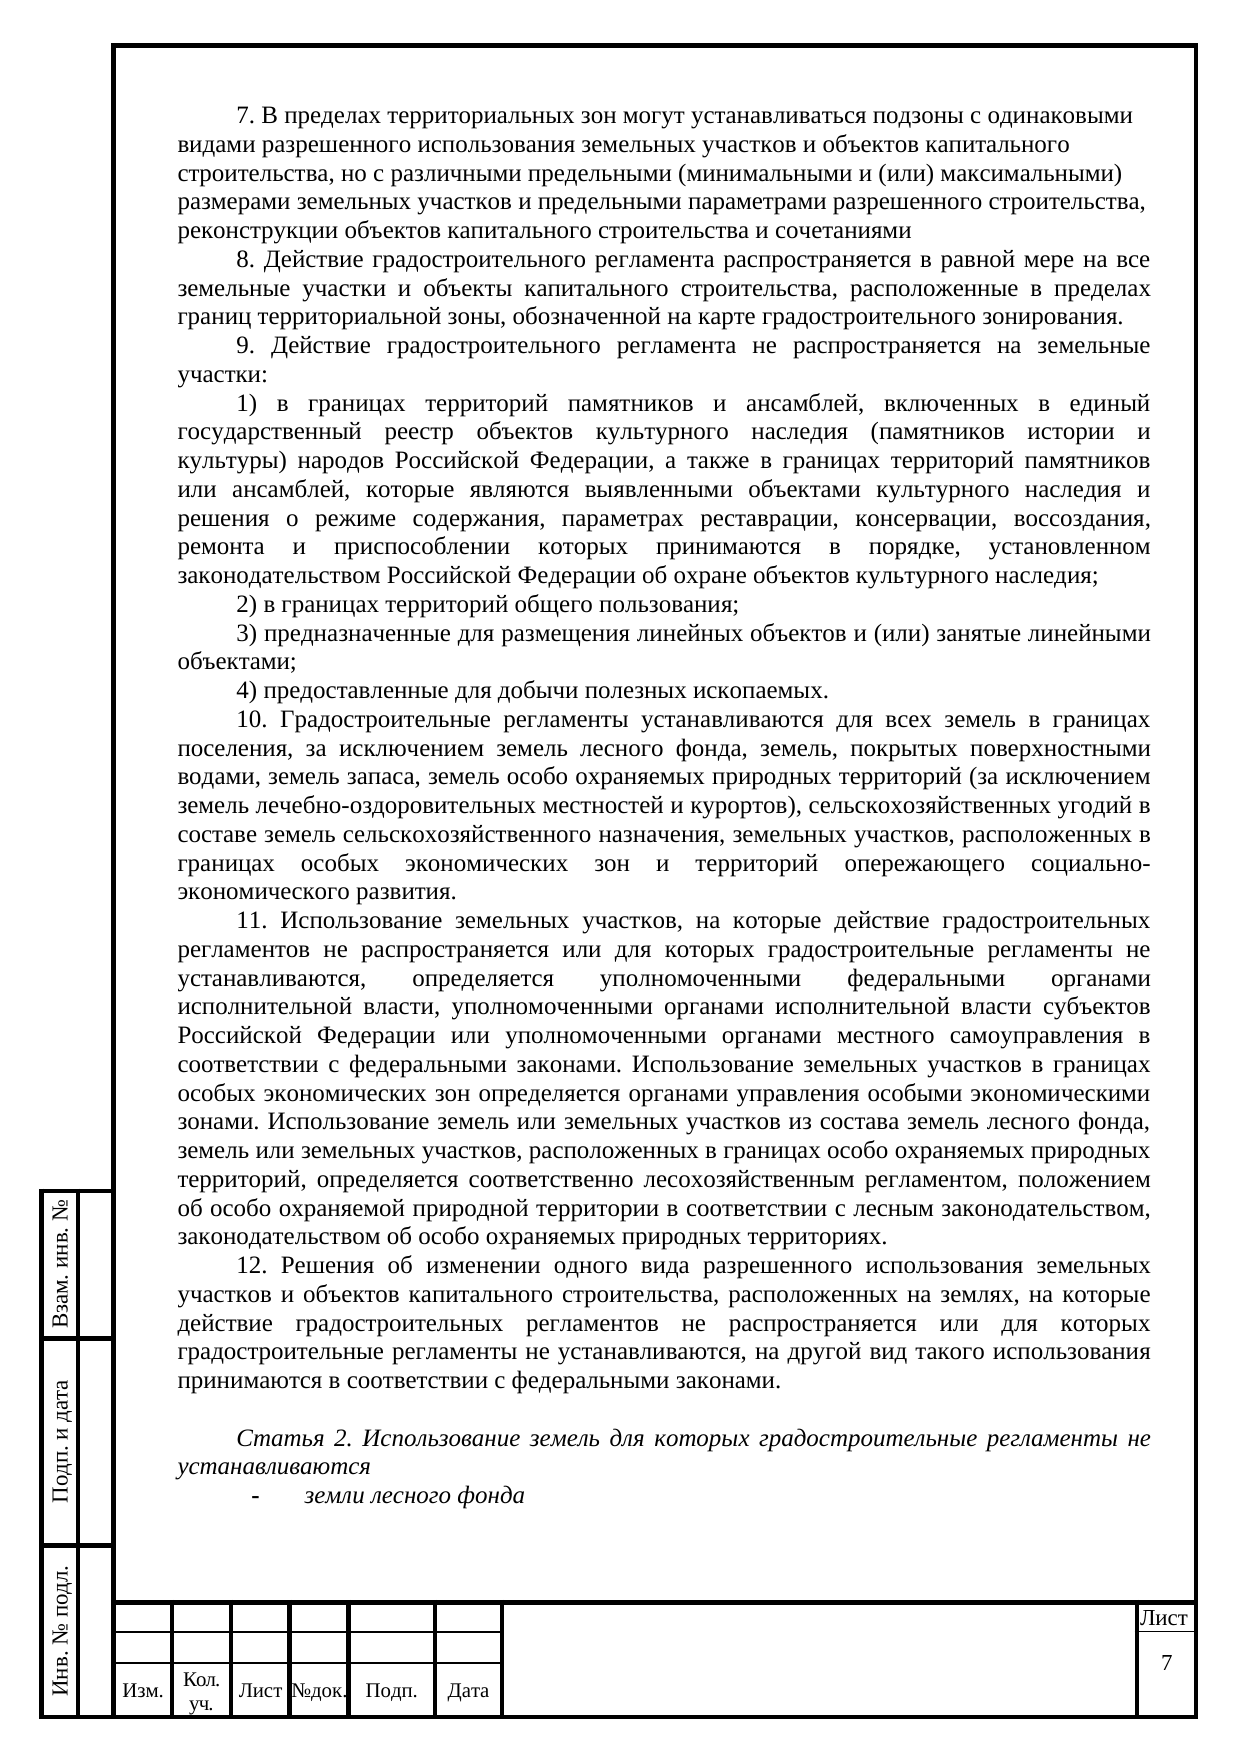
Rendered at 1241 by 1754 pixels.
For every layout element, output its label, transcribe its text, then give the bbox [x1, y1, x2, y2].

text 3) предназначенные для размещения линейных объектов и (или) занятые линейными объектами; [177, 618, 1152, 675]
text 9. Действие градостроительного регламента не распространяется на земельные участки: [177, 330, 1152, 388]
text 10. Градостроительные регламенты устанавливаются для всех земель в границах поселения, за исключением земель лесного фонда, земель, покрытых поверхностными водами, земель запаса, земель особо охраняемых природных территорий (за исключением земель лечебно-оздоровительных местностей и курортов), сельскохозяйственных угодий в составе земель сельскохозяйственного назначения, земельных участков, расположенных в границах особых экономических зон и территорий опережающего социально-экономического развития. [177, 704, 1152, 905]
text 11. Использование земельных участков, на которые действие градостроительных регламентов не распространяется или для которых градостроительные регламенты не устанавливаются, определяется уполномоченными федеральными органами исполнительной власти, уполномоченными органами исполнительной власти субъектов Российской Федерации или уполномоченными органами местного самоуправления в соответствии с федеральными законами. Использование земельных участков в границах особых экономических зон определяется органами управления особыми экономическими зонами. Использование земель или земельных участков из состава земель лесного фонда, земель или земельных участков, расположенных в границах особо охраняемых природных территорий, определяется соответственно лесохозяйственным регламентом, положением об особо охраняемой природной территории в соответствии с лесным законодательством, законодательством об особо охраняемых природных территориях. [177, 905, 1152, 1250]
text 7. В пределах территориальных зон могут устанавливаться подзоны с одинаковыми видами разрешенного использования земельных участков и объектов капитального строительства, но с различными предельными (минимальными и (или) максимальными) размерами земельных участков и предельными параметрами разрешенного строительства, реконструкции объектов капитального строительства и сочетаниями [177, 100, 1152, 244]
text 4) предоставленные для добычи полезных ископаемых. [177, 675, 1152, 704]
list земли лесного фонда [177, 1480, 1152, 1509]
text 12. Решения об изменении одного вида разрешенного использования земельных участков и объектов капитального строительства, расположенных на землях, на которые действие градостроительных регламентов не распространяется или для которых градостроительные регламенты не устанавливаются, на другой вид такого использования принимаются в соответствии с федеральными законами. [177, 1250, 1152, 1394]
text 8. Действие градостроительного регламента распространяется в равной мере на все земельные участки и объекты капитального строительства, расположенные в пределах границ территориальной зоны, обозначенной на карте градостроительного зонирования. [177, 244, 1152, 330]
subtitle Статья 2. Использование земель для которых градостроительные регламенты не устанавливаются [177, 1423, 1152, 1480]
text 1) в границах территорий памятников и ансамблей, включенных в единый государственный реестр объектов культурного наследия (памятников истории и культуры) народов Российской Федерации, а также в границах территорий памятников или ансамблей, которые являются выявленными объектами культурного наследия и решения о режиме содержания, параметрах реставрации, консервации, воссоздания, ремонта и приспособлении которых принимаются в порядке, установленном законодательством Российской Федерации об охране объектов культурного наследия; [177, 388, 1152, 589]
text 2) в границах территорий общего пользования; [177, 589, 1152, 618]
